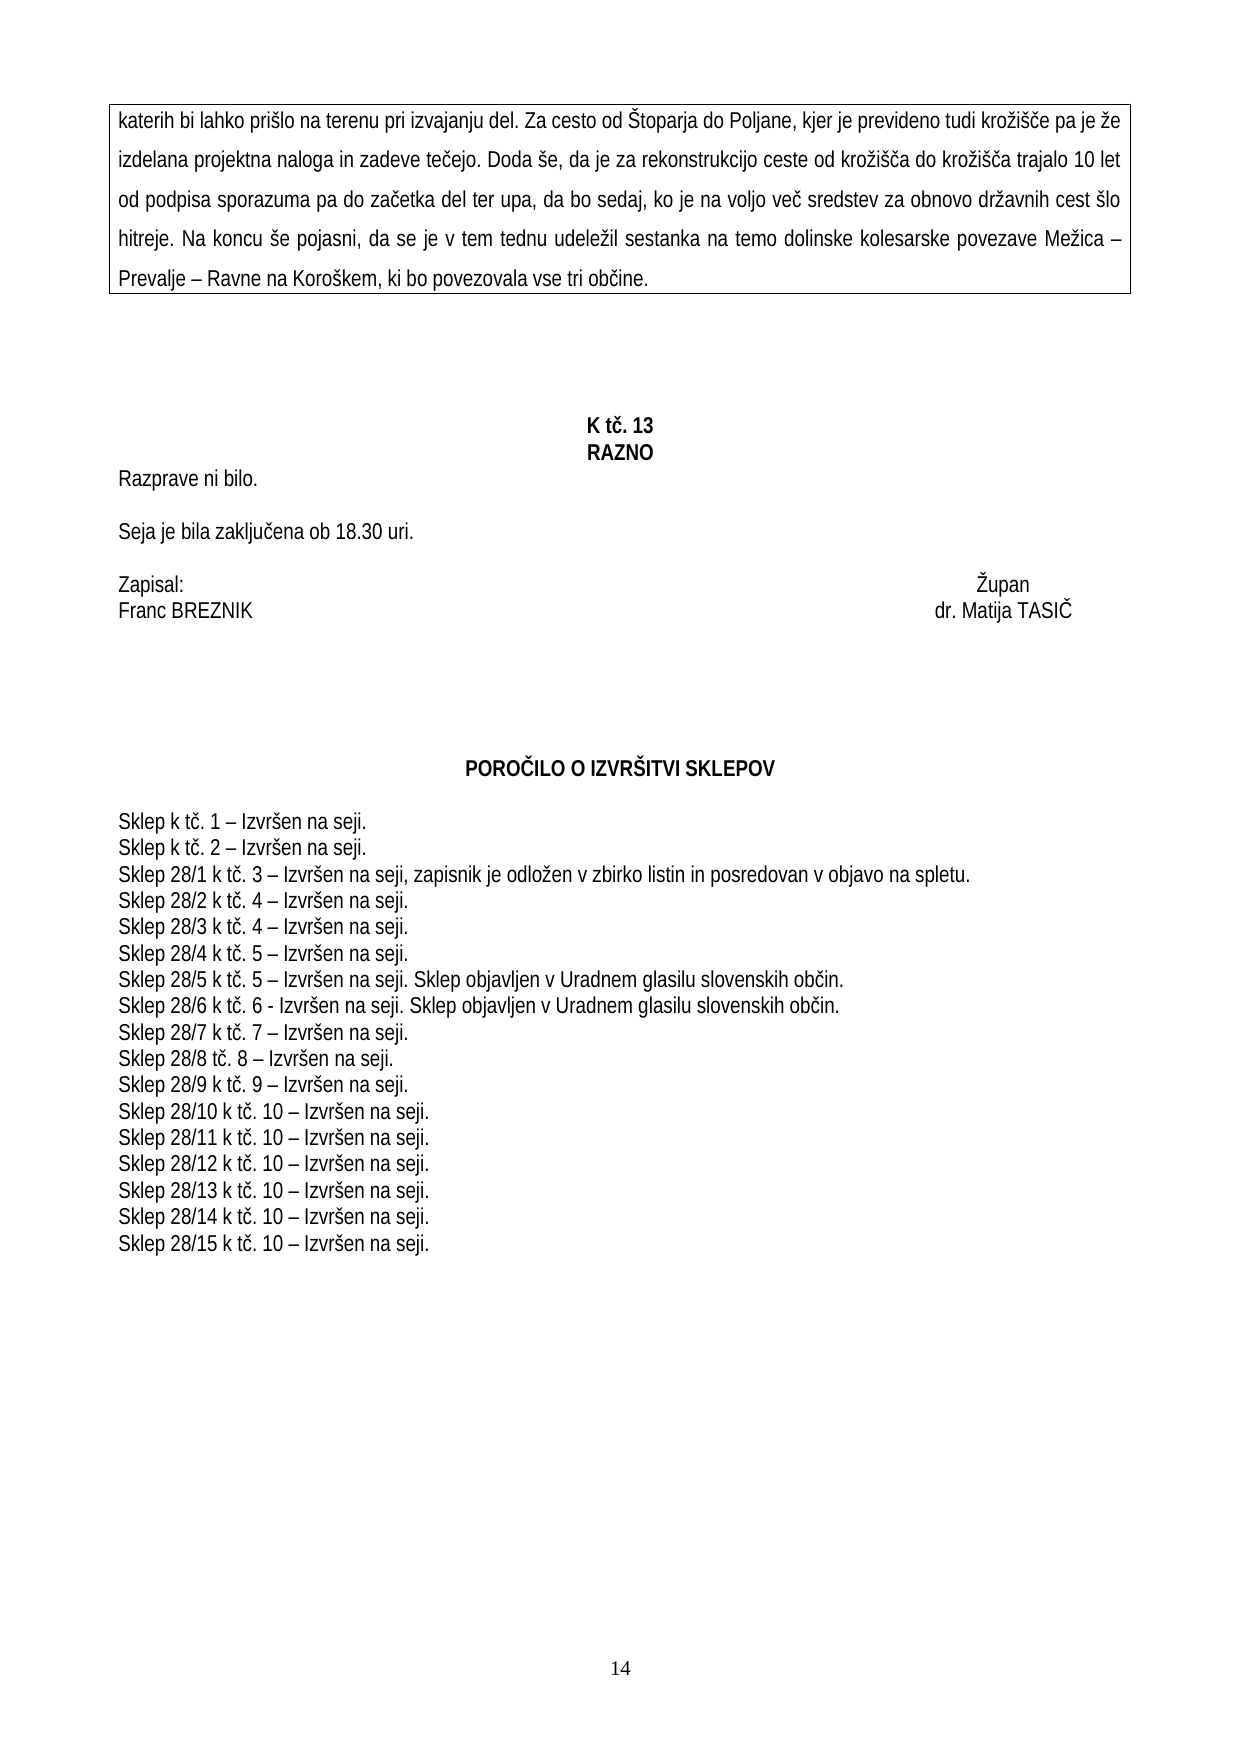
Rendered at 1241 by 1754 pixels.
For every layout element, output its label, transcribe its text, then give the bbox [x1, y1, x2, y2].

text Sklep 28/15 k tč. 10 – Izvršen na seji. [118, 1229, 1122, 1256]
text Razprave ni bilo. [118, 465, 1122, 492]
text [110, 105, 1130, 293]
text Seja je bila zaključena ob 18.30 uri. [118, 518, 1122, 544]
text Zapisal: Župan [118, 571, 1122, 597]
text Sklep 28/8 tč. 8 – Izvršen na seji. [118, 1045, 1122, 1071]
text Sklep 28/5 k tč. 5 – Izvršen na seji. Sklep objavljen v Uradnem glasilu slovenskih občin. [118, 966, 1122, 992]
text Sklep 28/10 k tč. 10 – Izvršen na seji. [118, 1098, 1122, 1124]
text POROČILO O IZVRŠITVI SKLEPOV [118, 755, 1122, 781]
text Sklep 28/4 k tč. 5 – Izvršen na seji. [118, 939, 1122, 966]
text K tč. 13 [118, 412, 1122, 439]
text Sklep k tč. 2 – Izvršen na seji. [118, 834, 1122, 861]
text Franc BREZNIK dr. Matija TASIČ [118, 597, 1122, 623]
text Sklep 28/12 k tč. 10 – Izvršen na seji. [118, 1150, 1122, 1177]
text Sklep k tč. 1 – Izvršen na seji. [118, 808, 1122, 834]
text Sklep 28/11 k tč. 10 – Izvršen na seji. [118, 1124, 1122, 1150]
text RAZNO [118, 439, 1122, 465]
text Sklep 28/2 k tč. 4 – Izvršen na seji. [118, 887, 1122, 913]
text Sklep 28/7 k tč. 7 – Izvršen na seji. [118, 1019, 1122, 1045]
text Sklep 28/14 k tč. 10 – Izvršen na seji. [118, 1203, 1122, 1229]
text Sklep 28/3 k tč. 4 – Izvršen na seji. [118, 913, 1122, 939]
text Sklep 28/9 k tč. 9 – Izvršen na seji. [118, 1071, 1122, 1098]
text Sklep 28/1 k tč. 3 – Izvršen na seji, zapisnik je odložen v zbirko listin in posredovan v objavo na spletu. [118, 861, 1122, 887]
text Sklep 28/13 k tč. 10 – Izvršen na seji. [118, 1177, 1122, 1203]
text Sklep 28/6 k tč. 6 - Izvršen na seji. Sklep objavljen v Uradnem glasilu slovenskih občin. [118, 992, 1122, 1019]
